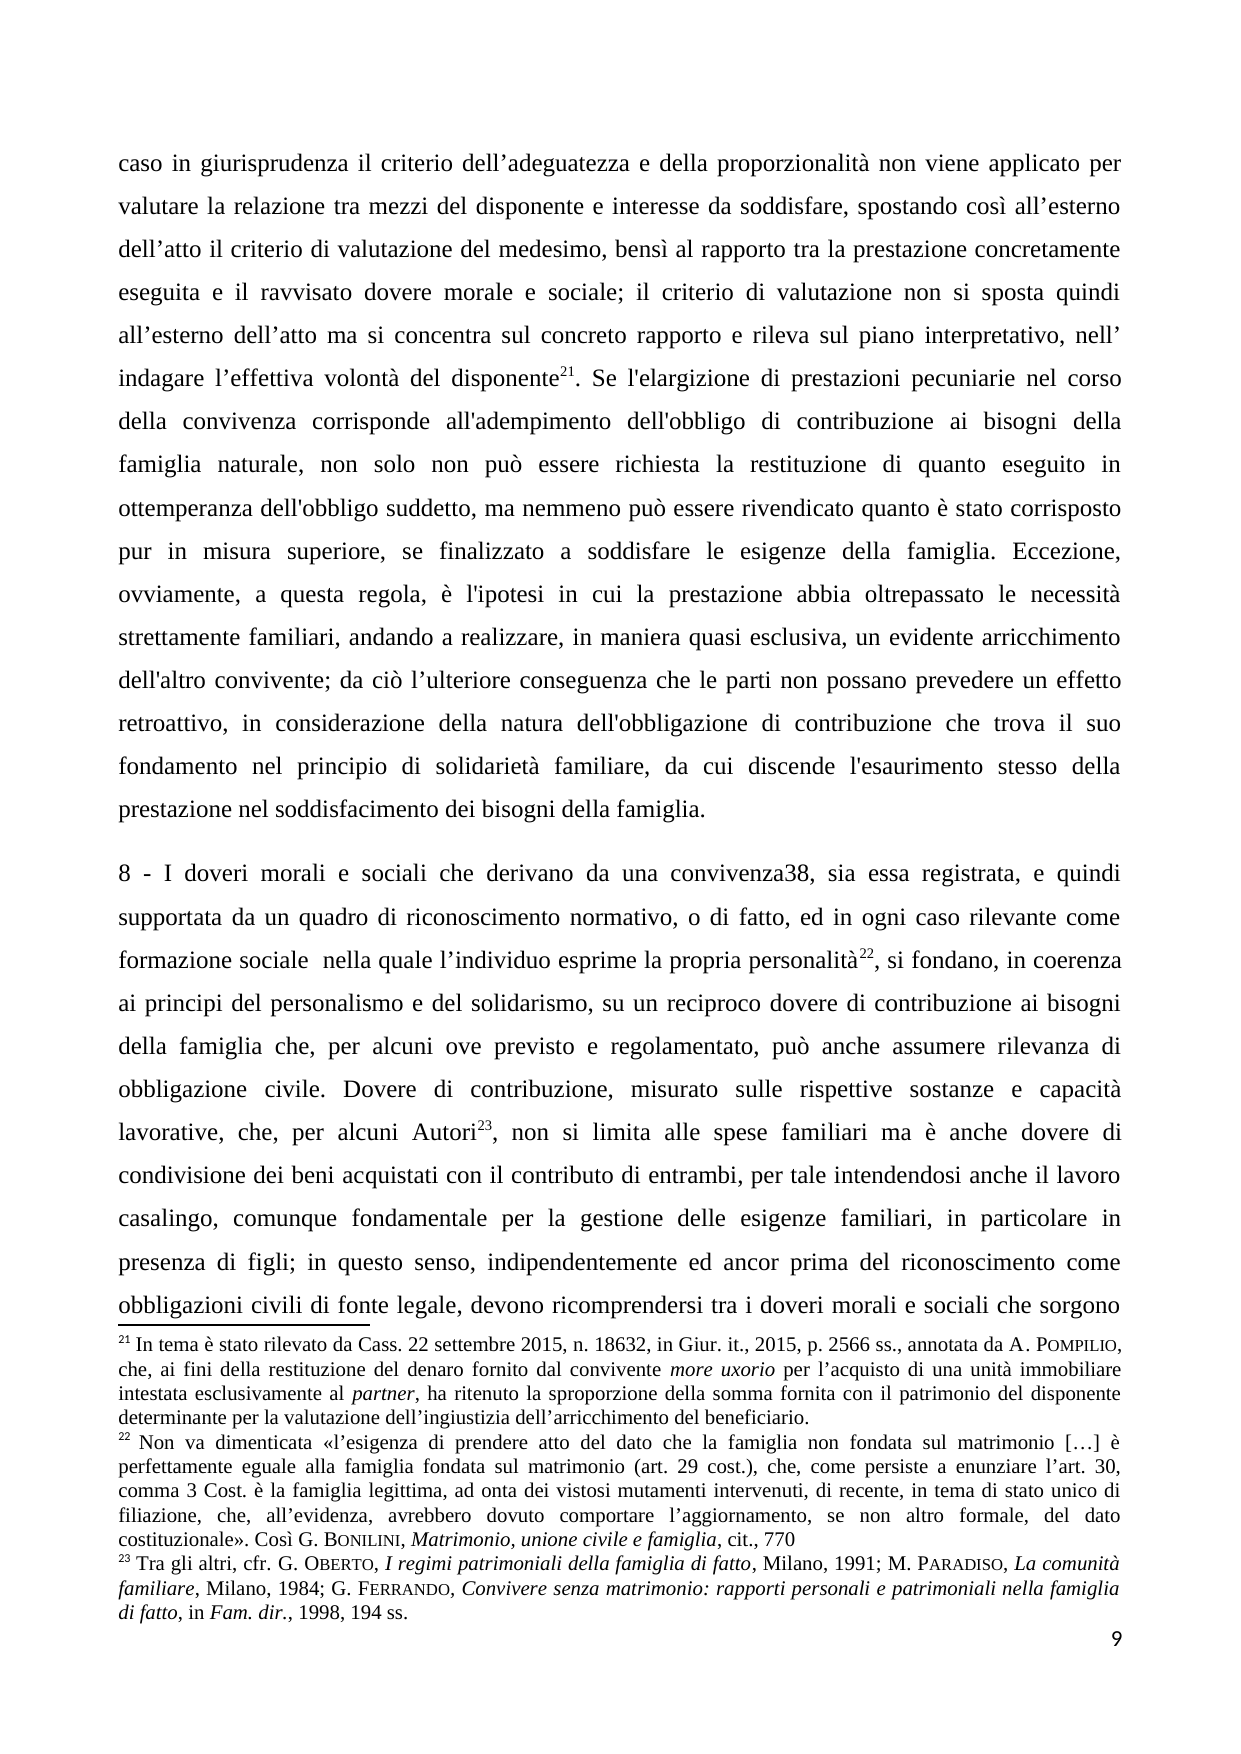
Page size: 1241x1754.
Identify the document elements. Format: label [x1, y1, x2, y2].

text [118, 858, 1122, 1318]
text [118, 148, 1122, 823]
